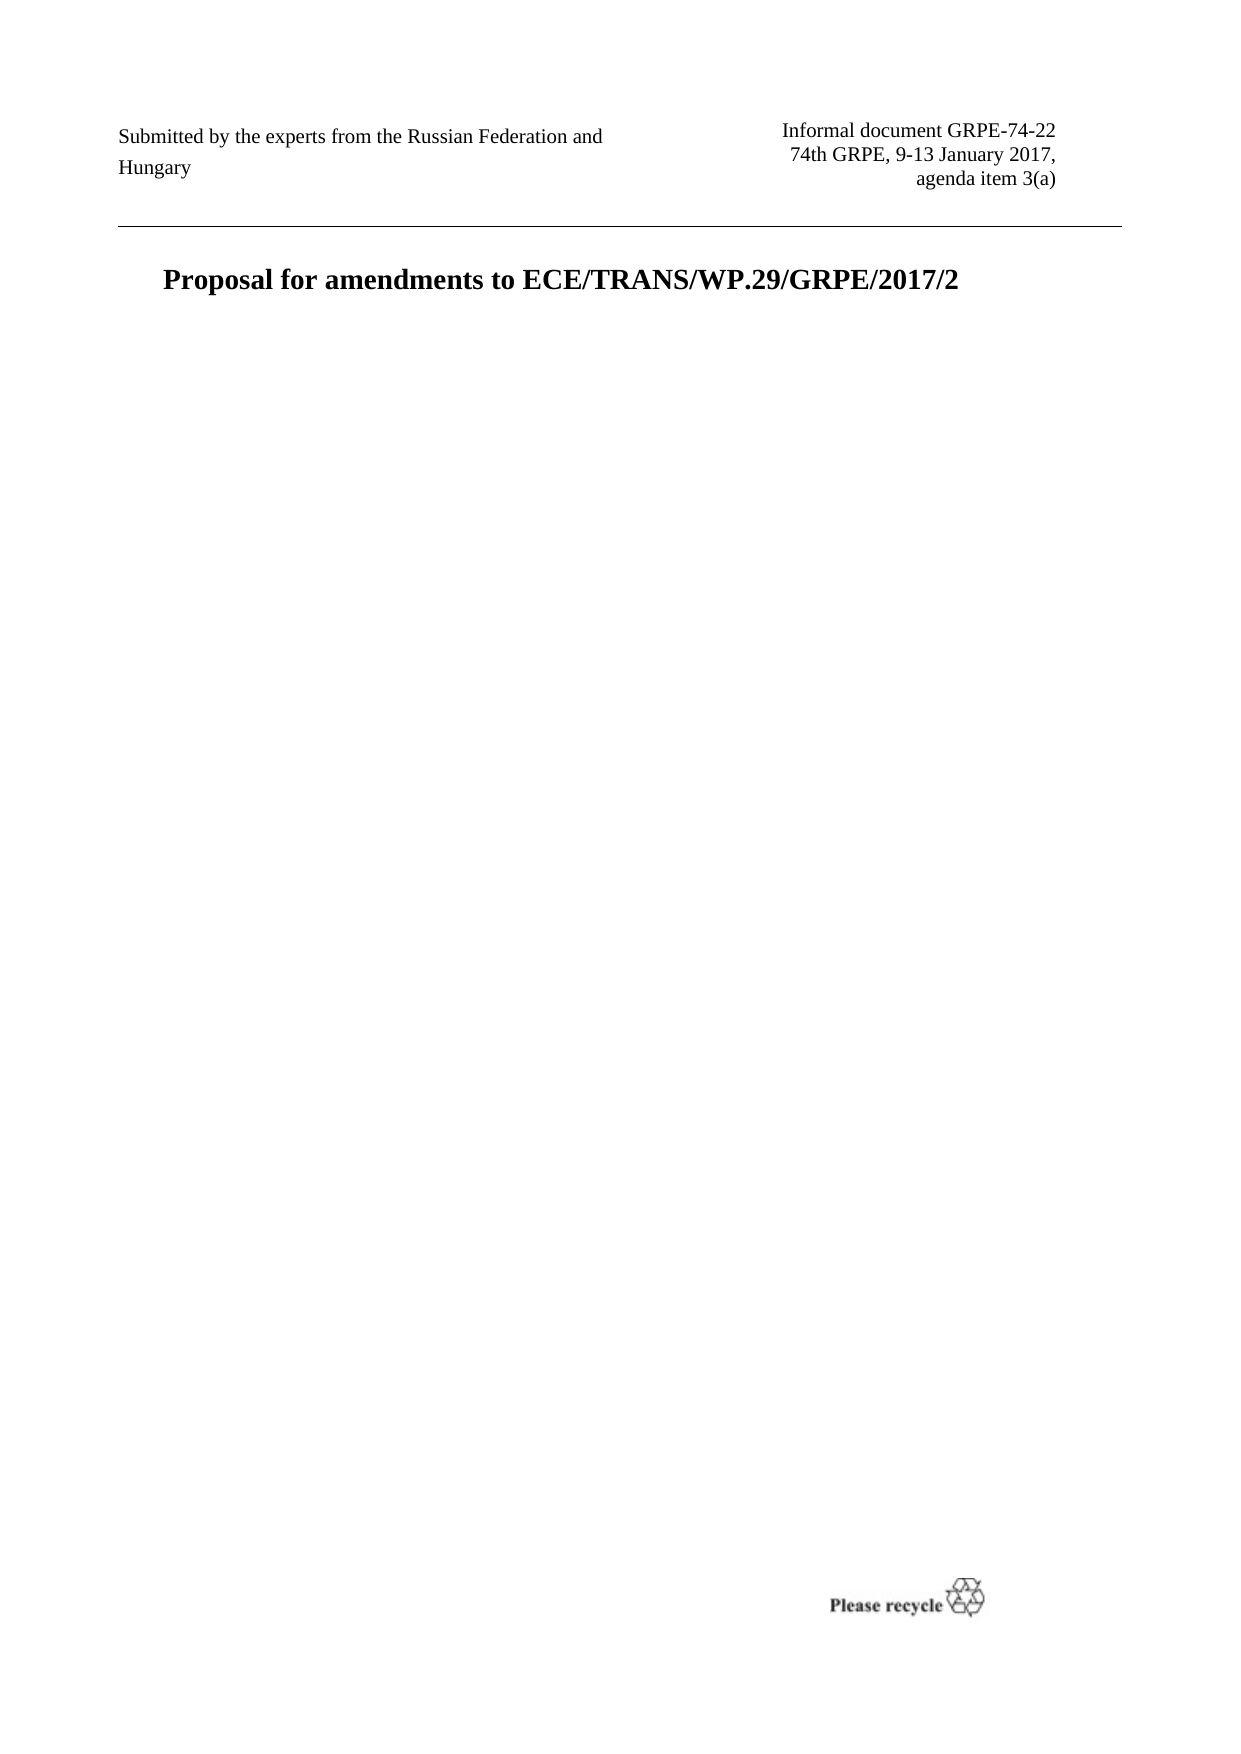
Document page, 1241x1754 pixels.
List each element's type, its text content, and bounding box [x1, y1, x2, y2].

picture [830, 1578, 990, 1623]
text Proposal for amendments to ECE/TRANS/WP.29/GRPE/2017/2 [118, 264, 1004, 296]
